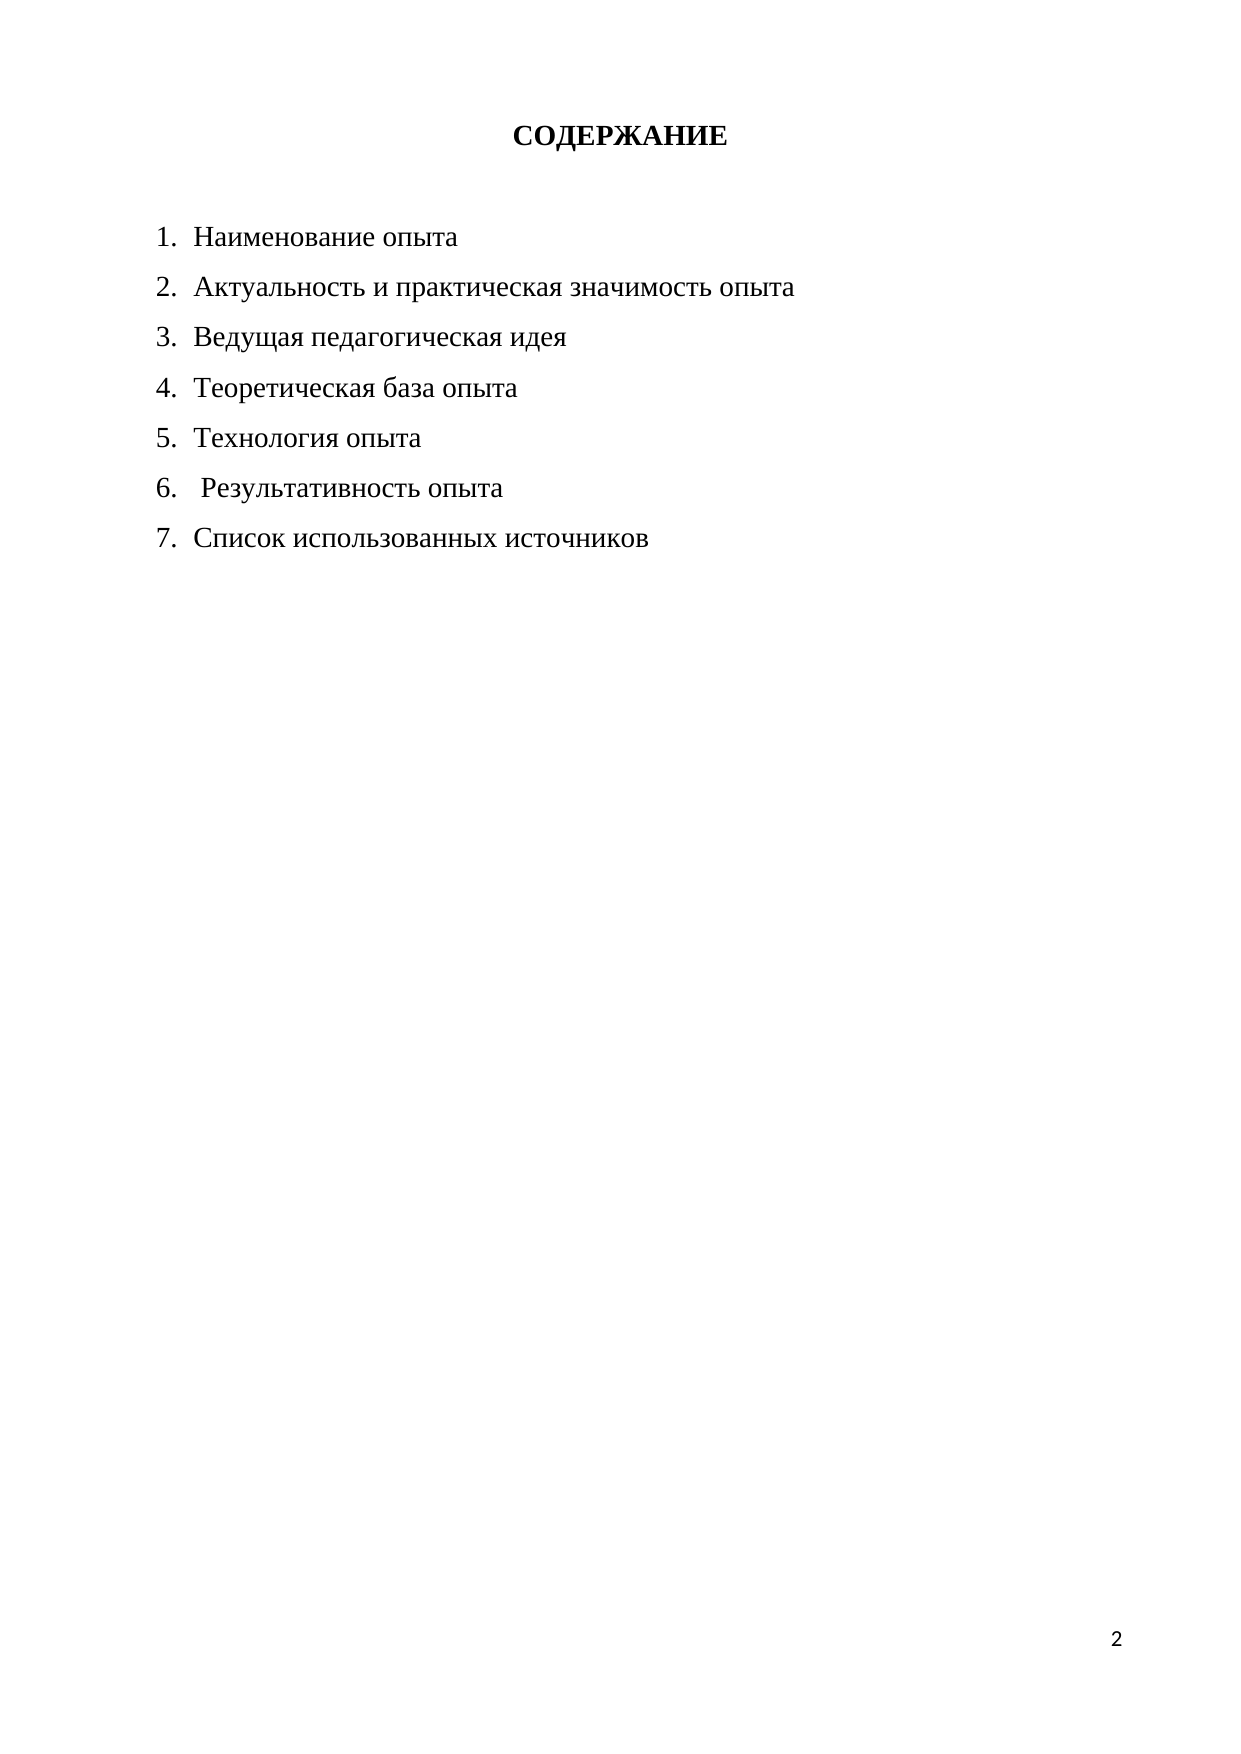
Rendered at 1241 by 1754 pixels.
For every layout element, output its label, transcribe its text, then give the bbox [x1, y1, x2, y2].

list Результативность опыта [156, 470, 1122, 504]
list Список использованных источников [156, 521, 1122, 554]
list Актуальность и практическая значимость опыта [156, 269, 1122, 303]
list Наименование опыта [156, 219, 1122, 252]
list Технология опыта [156, 420, 1122, 453]
list Теоретическая база опыта [156, 370, 1122, 403]
list Ведущая педагогическая идея [156, 319, 1122, 353]
text СОДЕРЖАНИЕ [118, 118, 1122, 152]
